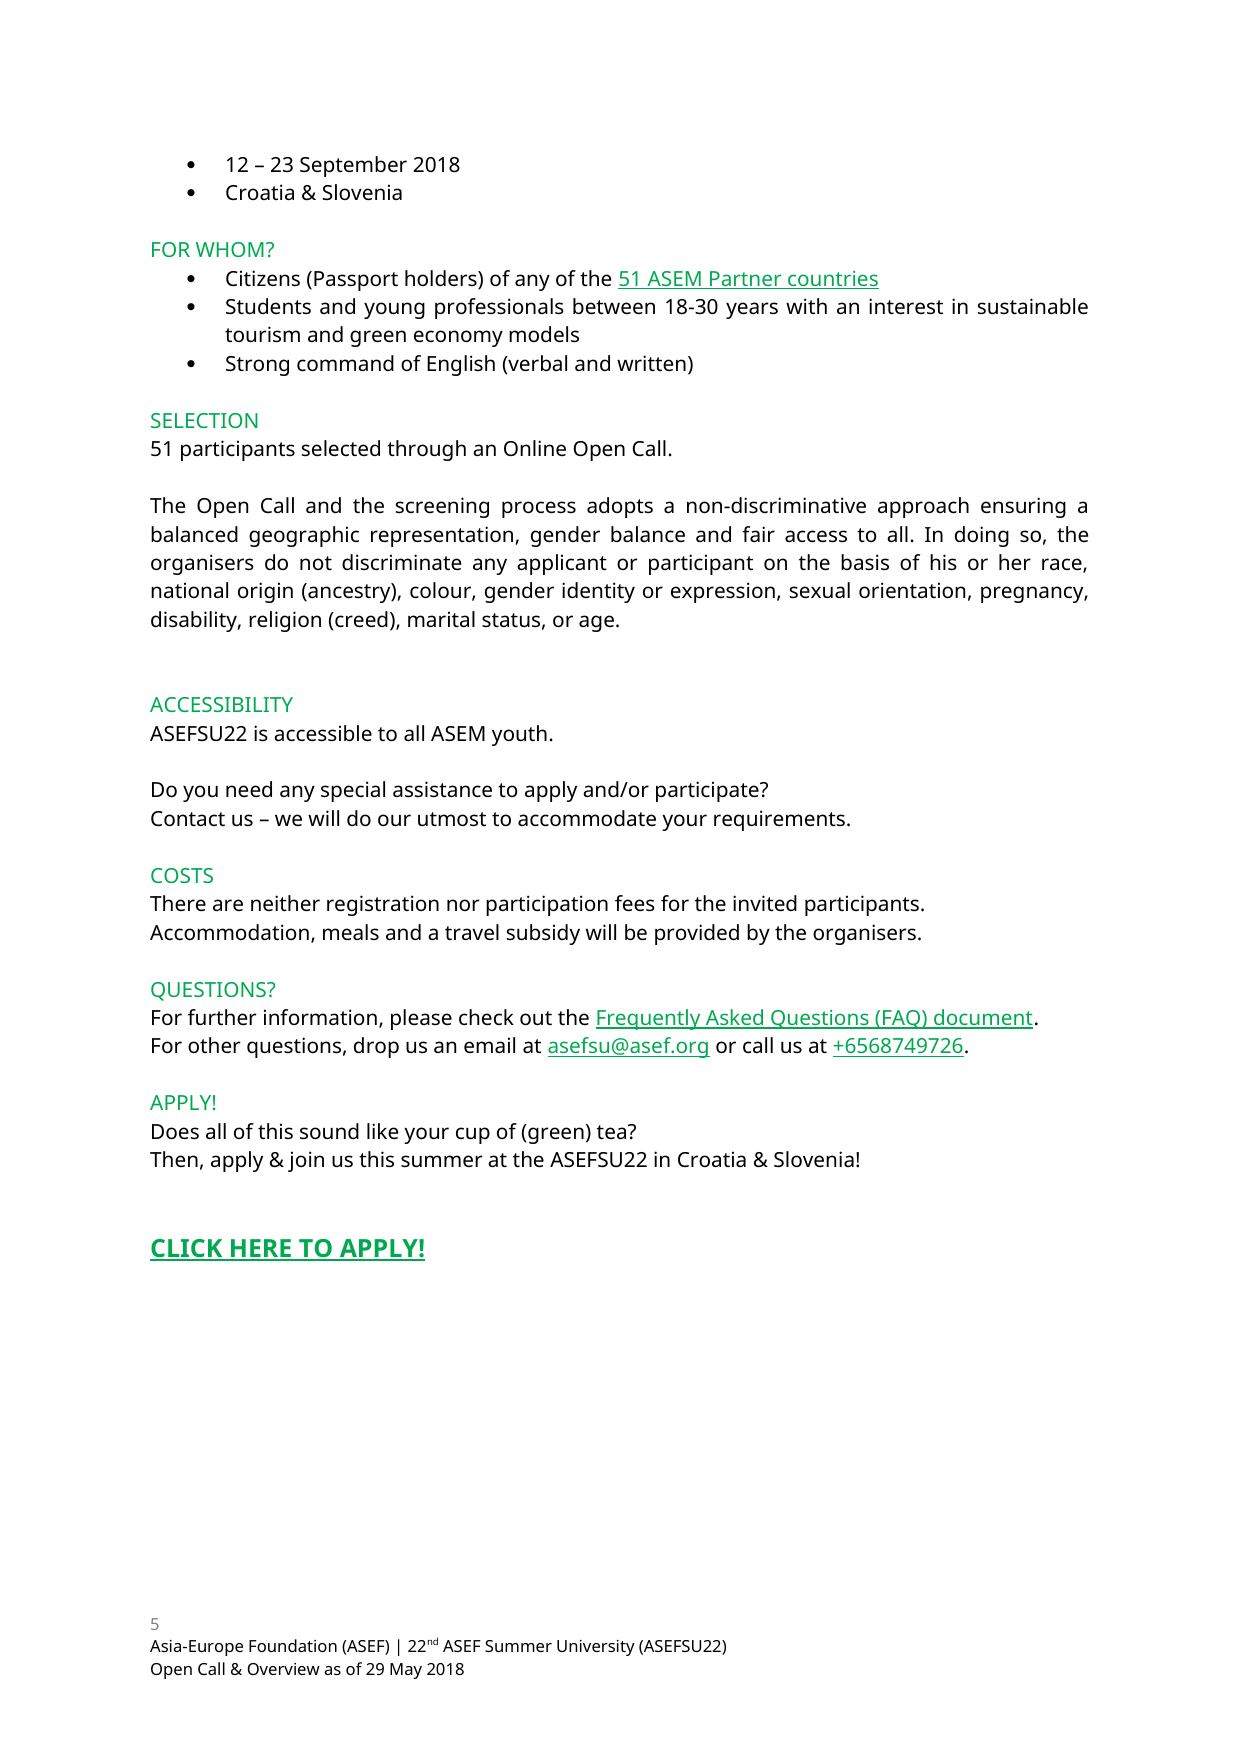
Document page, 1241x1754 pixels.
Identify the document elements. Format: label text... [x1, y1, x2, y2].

text Do you need any special assistance to apply and/or participate? [150, 776, 1090, 804]
text FOR WHOM? [150, 235, 1090, 264]
text There are neither registration nor participation fees for the invited participants. [150, 889, 1090, 918]
text APPLY! [150, 1088, 1090, 1117]
text The Open Call and the screening process adopts a non-discriminative approach ensuring a balanced geographic representation, gender balance and fair access to all. In doing so, the organisers do not discriminate any applicant or participant on the basis of his or her race, national origin (ancestry), colour, gender identity or expression, sexual orientation, pregnancy, disability, religion (creed), marital status, or age. [150, 491, 1090, 633]
text COSTS [150, 861, 1090, 889]
list Citizens (Passport holders) of any of the 51 ASEM Partner countries [187, 264, 1090, 292]
text Contact us – we will do our utmost to accommodate your requirements. [150, 804, 1090, 832]
text For further information, please check out the Frequently Asked Questions (FAQ) document. [150, 1003, 1090, 1032]
list Croatia & Slovenia [187, 178, 1090, 207]
text CLICK HERE TO APPLY! [150, 1231, 1090, 1265]
text SELECTION [150, 406, 1090, 434]
text For other questions, drop us an email at asefsu@asef.org or call us at +6568749726. [150, 1032, 1090, 1060]
text ASEFSU22 is accessible to all ASEM youth. [150, 719, 1090, 747]
text ACCESSIBILITY [150, 690, 1090, 719]
text Accommodation, meals and a travel subsidy will be provided by the organisers. [150, 918, 1090, 946]
list Students and young professionals between 18-30 years with an interest in sustainable tourism and green economy models [187, 292, 1090, 349]
text Then, apply & join us this summer at the ASEFSU22 in Croatia & Slovenia! [150, 1145, 1090, 1174]
list 12 – 23 September 2018 [187, 150, 1090, 178]
text Does all of this sound like your cup of (green) tea? [150, 1117, 1090, 1145]
text QUESTIONS? [150, 975, 1090, 1003]
list Strong command of English (verbal and written) [187, 349, 1090, 377]
text 51 participants selected through an Online Open Call. [150, 434, 1090, 463]
